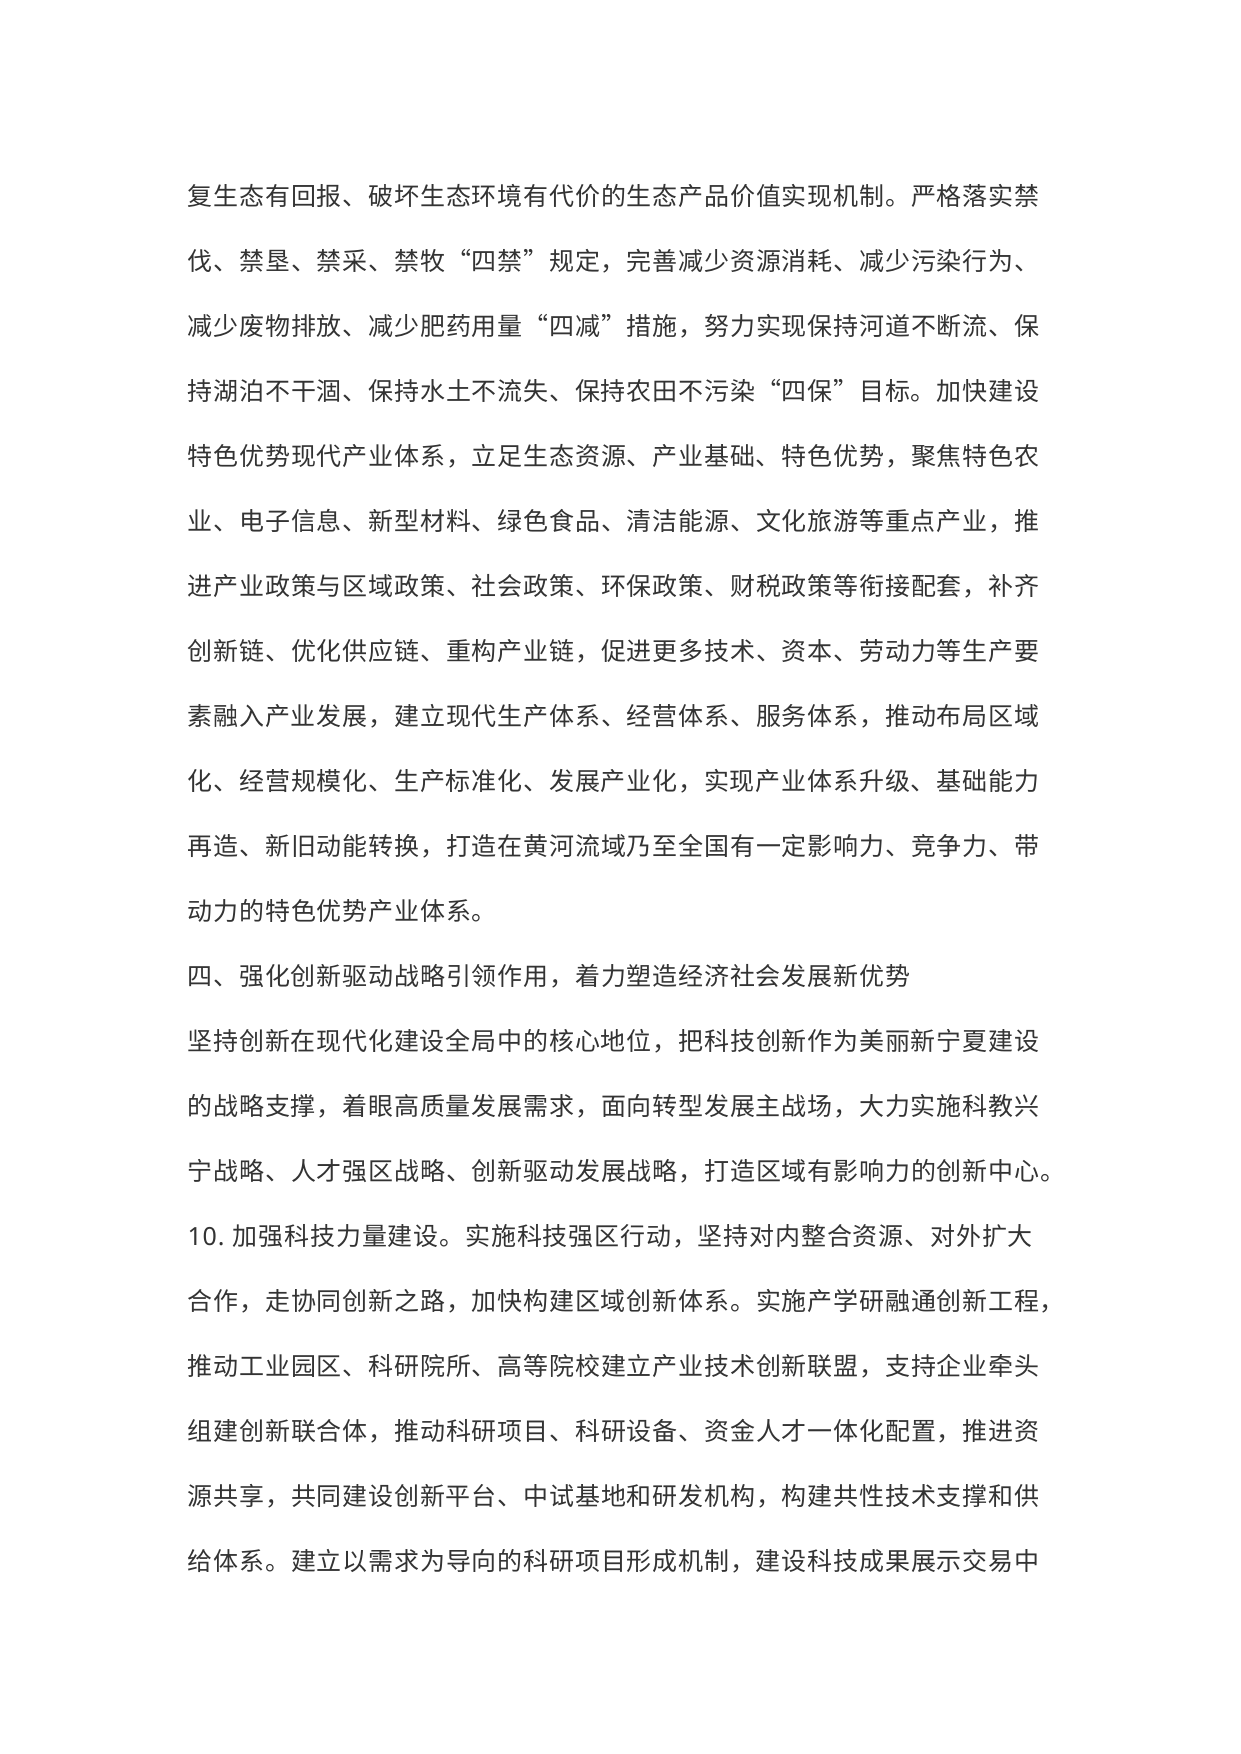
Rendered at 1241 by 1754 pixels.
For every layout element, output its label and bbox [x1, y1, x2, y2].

text [187, 162, 1053, 1592]
